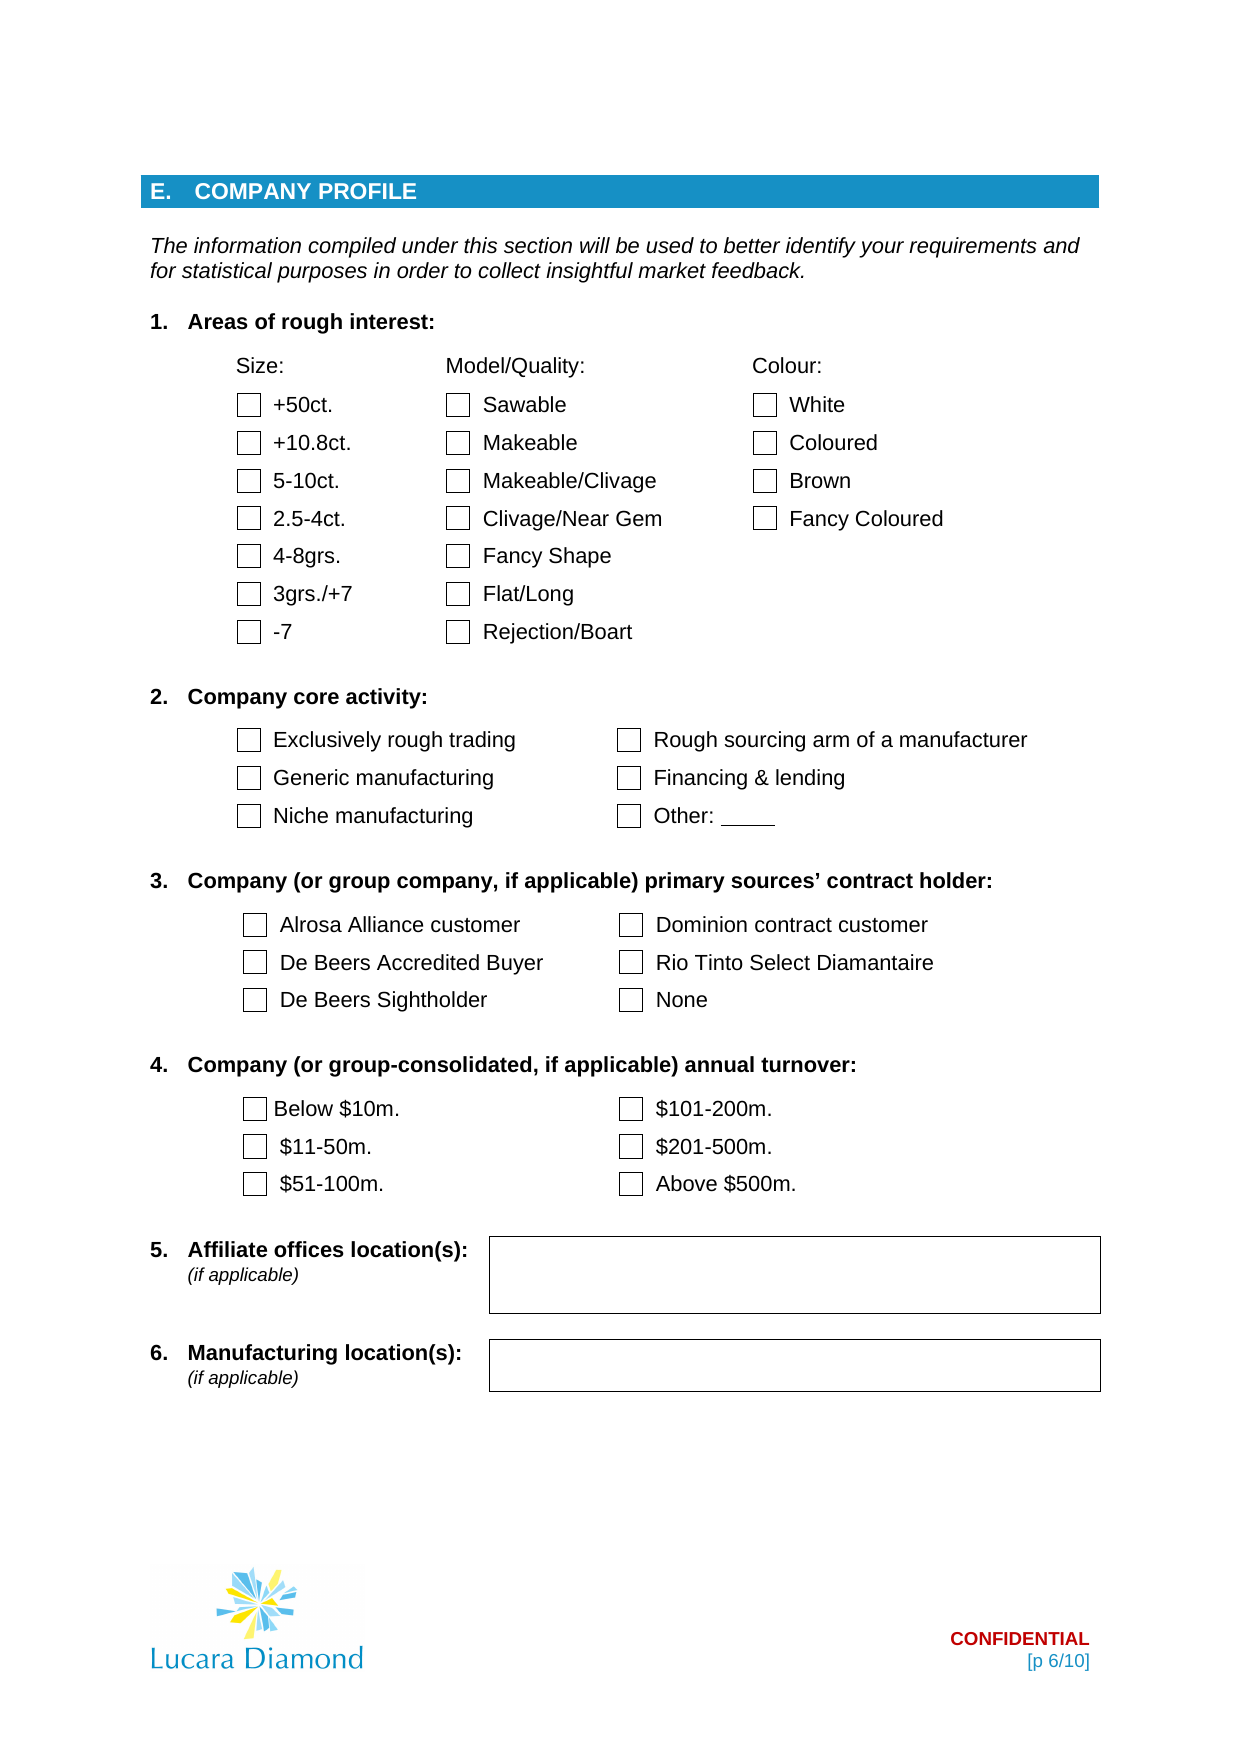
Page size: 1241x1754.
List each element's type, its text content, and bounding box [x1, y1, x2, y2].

table_header Size: [224, 353, 434, 392]
table_header Manufacturing location(s): (if applicable) [139, 1339, 489, 1391]
table_header [490, 1340, 1100, 1391]
list COMPANY PROFILE [142, 176, 1098, 207]
list Company core activity: [150, 683, 1090, 709]
table_header Exclusively rough trading Generic manufacturing Niche manufacturing [224, 728, 605, 842]
list Areas of rough interest: [150, 309, 1090, 334]
table_cell Sawable Makeable Makeable/Clivage Clivage/Near Gem Fancy Shape Flat/Long Rejection/Boart [434, 392, 741, 658]
table_header [490, 1237, 1100, 1313]
text The information compiled under this section will be used to better identify your requirements and for statistical purposes in order to collect insightful market feedback. [150, 233, 1090, 283]
table_header Affiliate offices location(s): (if applicable) [139, 1236, 489, 1313]
table_cell White Coloured Brown Fancy Coloured [741, 392, 1086, 658]
table_header Model/Quality: [434, 353, 741, 392]
list Company (or group company, if applicable) primary sources’ contract holder: [150, 868, 1090, 893]
table_header Dominion contract customer Rio Tinto Select Diamantaire None [607, 912, 1065, 1027]
table_cell +50ct. +10.8ct. 5-10ct. 2.5-4ct. 4-8grs. 3grs./+7 -7 [224, 392, 434, 658]
table_header $101-200m. $201-500m. Above $500m. [607, 1096, 1065, 1211]
table_header Rough sourcing arm of a manufacturer Financing & lending Other: [605, 728, 1060, 842]
table_header Colour: [741, 353, 1086, 392]
table_header Below $10m. $11-50m. $51-100m. [231, 1096, 607, 1211]
picture [150, 1564, 365, 1672]
table_header Alrosa Alliance customer De Beers Accredited Buyer De Beers Sightholder [231, 912, 607, 1027]
list Company (or group-consolidated, if applicable) annual turnover: [150, 1052, 1090, 1077]
